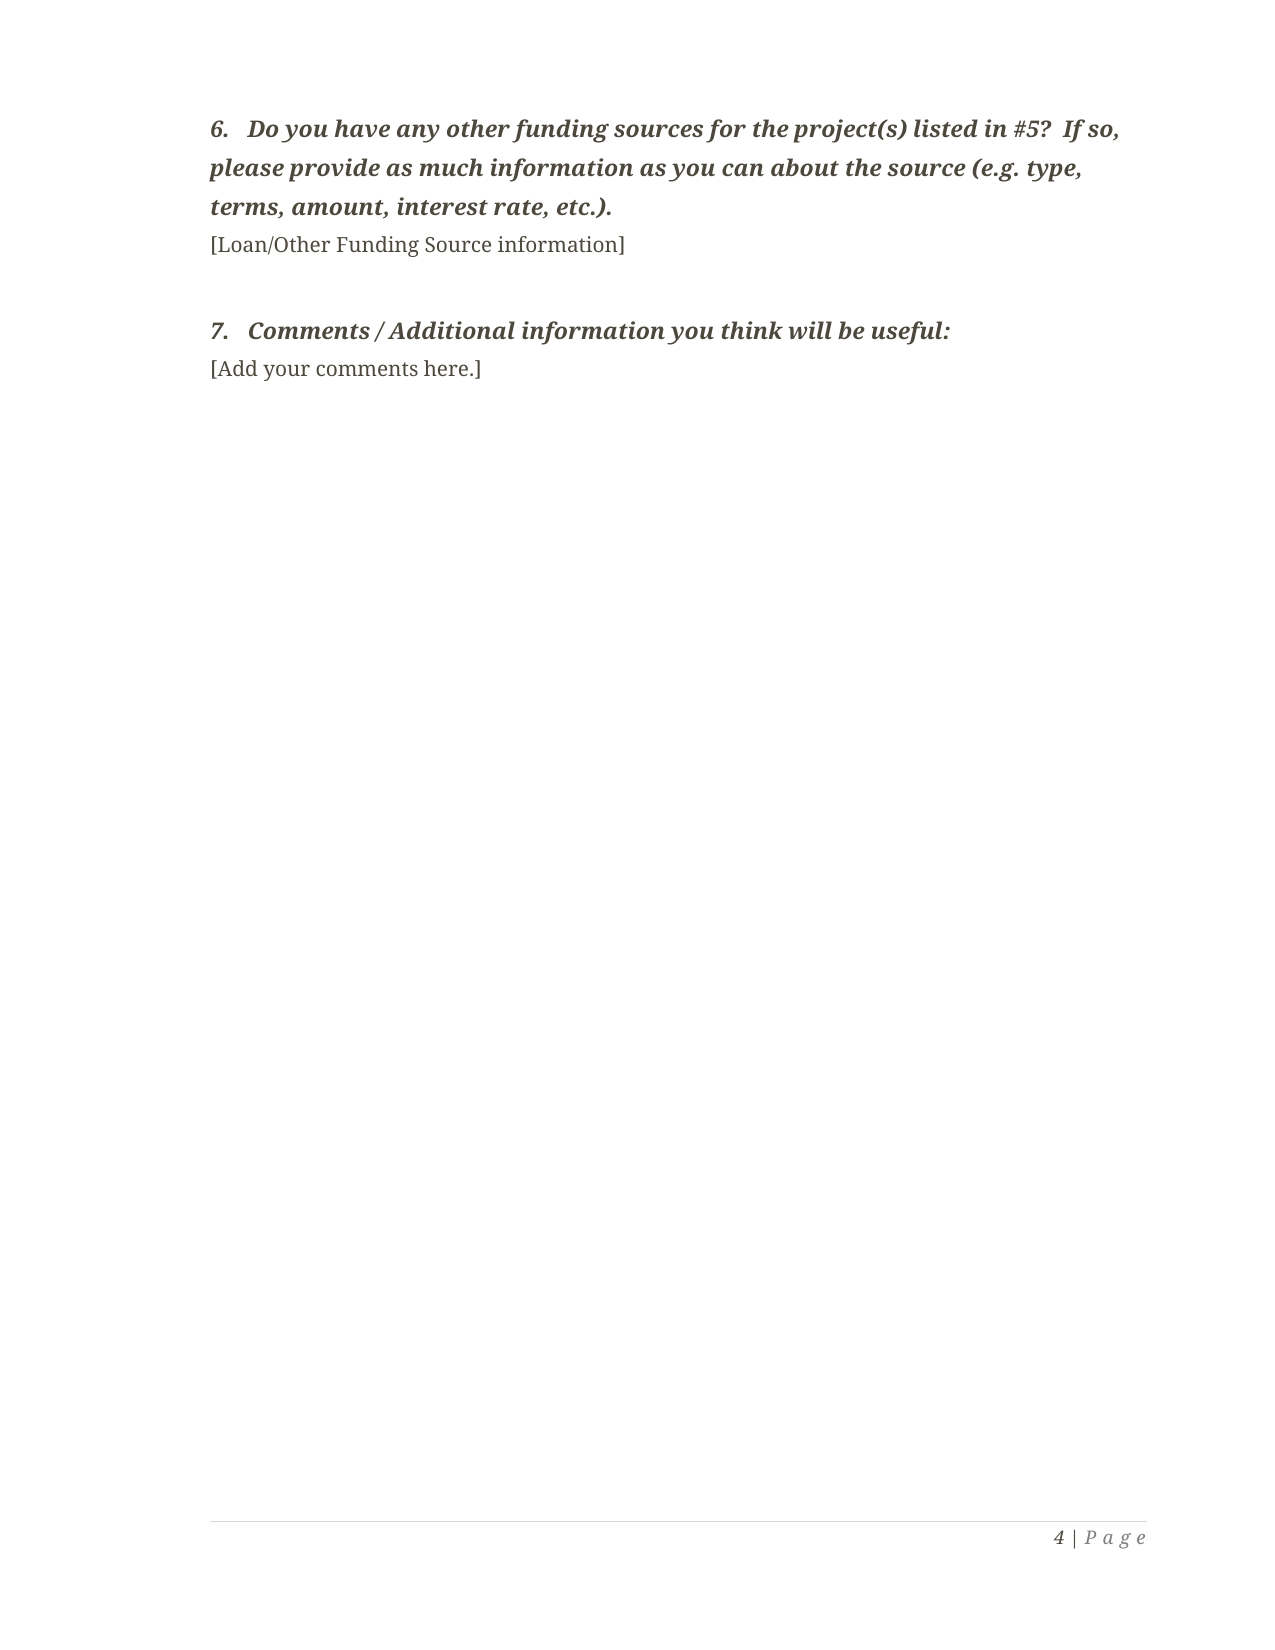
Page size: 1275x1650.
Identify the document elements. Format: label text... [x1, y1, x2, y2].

subtitle Comments / Additional information you think will be useful: [210, 315, 1147, 346]
subtitle Do you have any other funding sources for the project(s) listed in #5? If so, please provide as much information as you can about the source (e.g. type, terms, amount, interest rate, etc.). [210, 112, 1147, 222]
